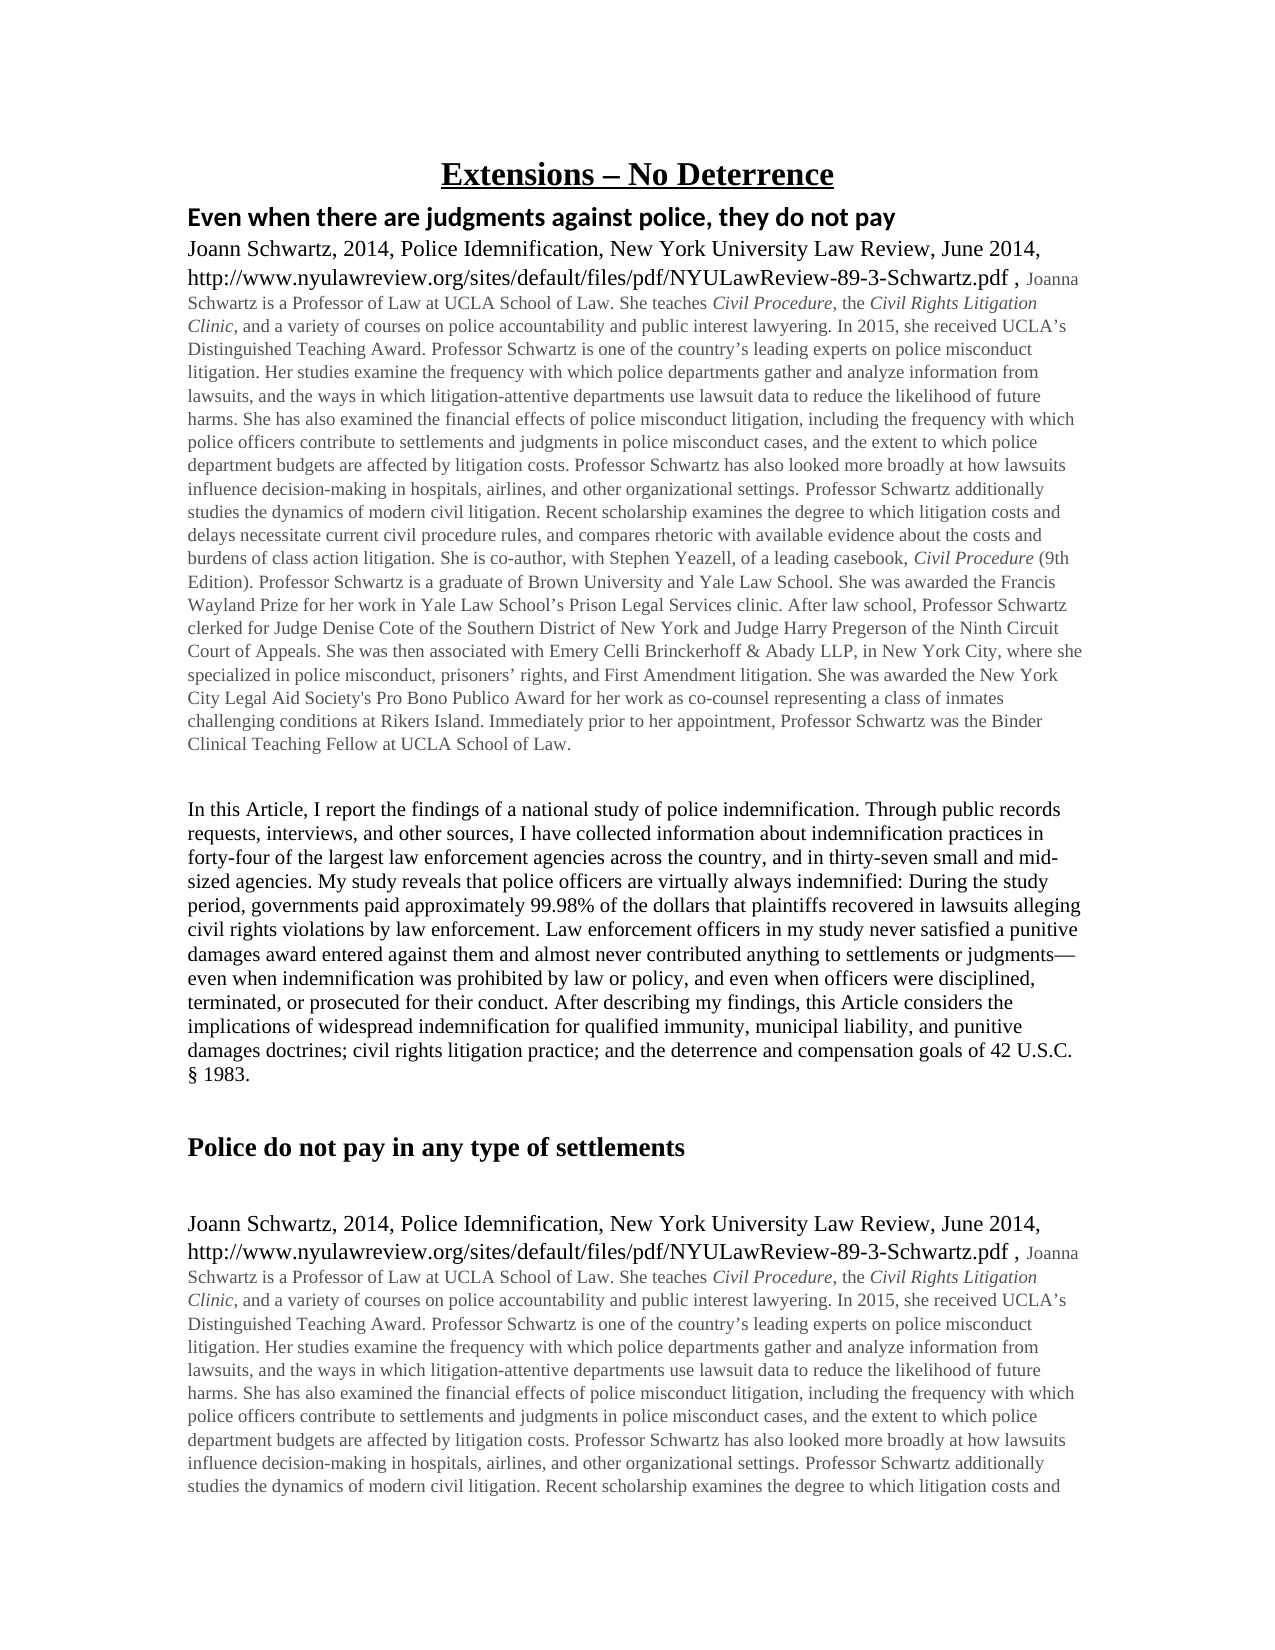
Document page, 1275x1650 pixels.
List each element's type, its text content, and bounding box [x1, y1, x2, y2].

text In this Article, I report the findings of a national study of police indemnification. Through public records requests, interviews, and other sources, I have collected information about indemnification practices in forty-four of the largest law enforcement agencies across the country, and in thirty-seven small and mid-sized agencies. My study reveals that police officers are virtually always indemnified: During the study period, governments paid approximately 99.98% of the dollars that plaintiffs recovered in lawsuits alleging civil rights violations by law enforcement. Law enforcement officers in my study never satisfied a punitive damages award entered against them and almost never contributed anything to settlements or judgments— even when indemnification was prohibited by law or policy, and even when officers were disciplined, terminated, or prosecuted for their conduct. After describing my findings, this Article considers the implications of widespread indemnification for qualified immunity, municipal liability, and punitive damages doctrines; civil rights litigation practice; and the deterrence and compensation goals of 42 U.S.C. § 1983. [187, 797, 1087, 1086]
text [187, 1209, 1087, 1497]
subtitle Even when there are judgments against police, they do not pay [187, 200, 1087, 233]
subtitle Police do not pay in any type of settlements [187, 1131, 1087, 1162]
subtitle Extensions – No Deterrence [187, 154, 1087, 192]
